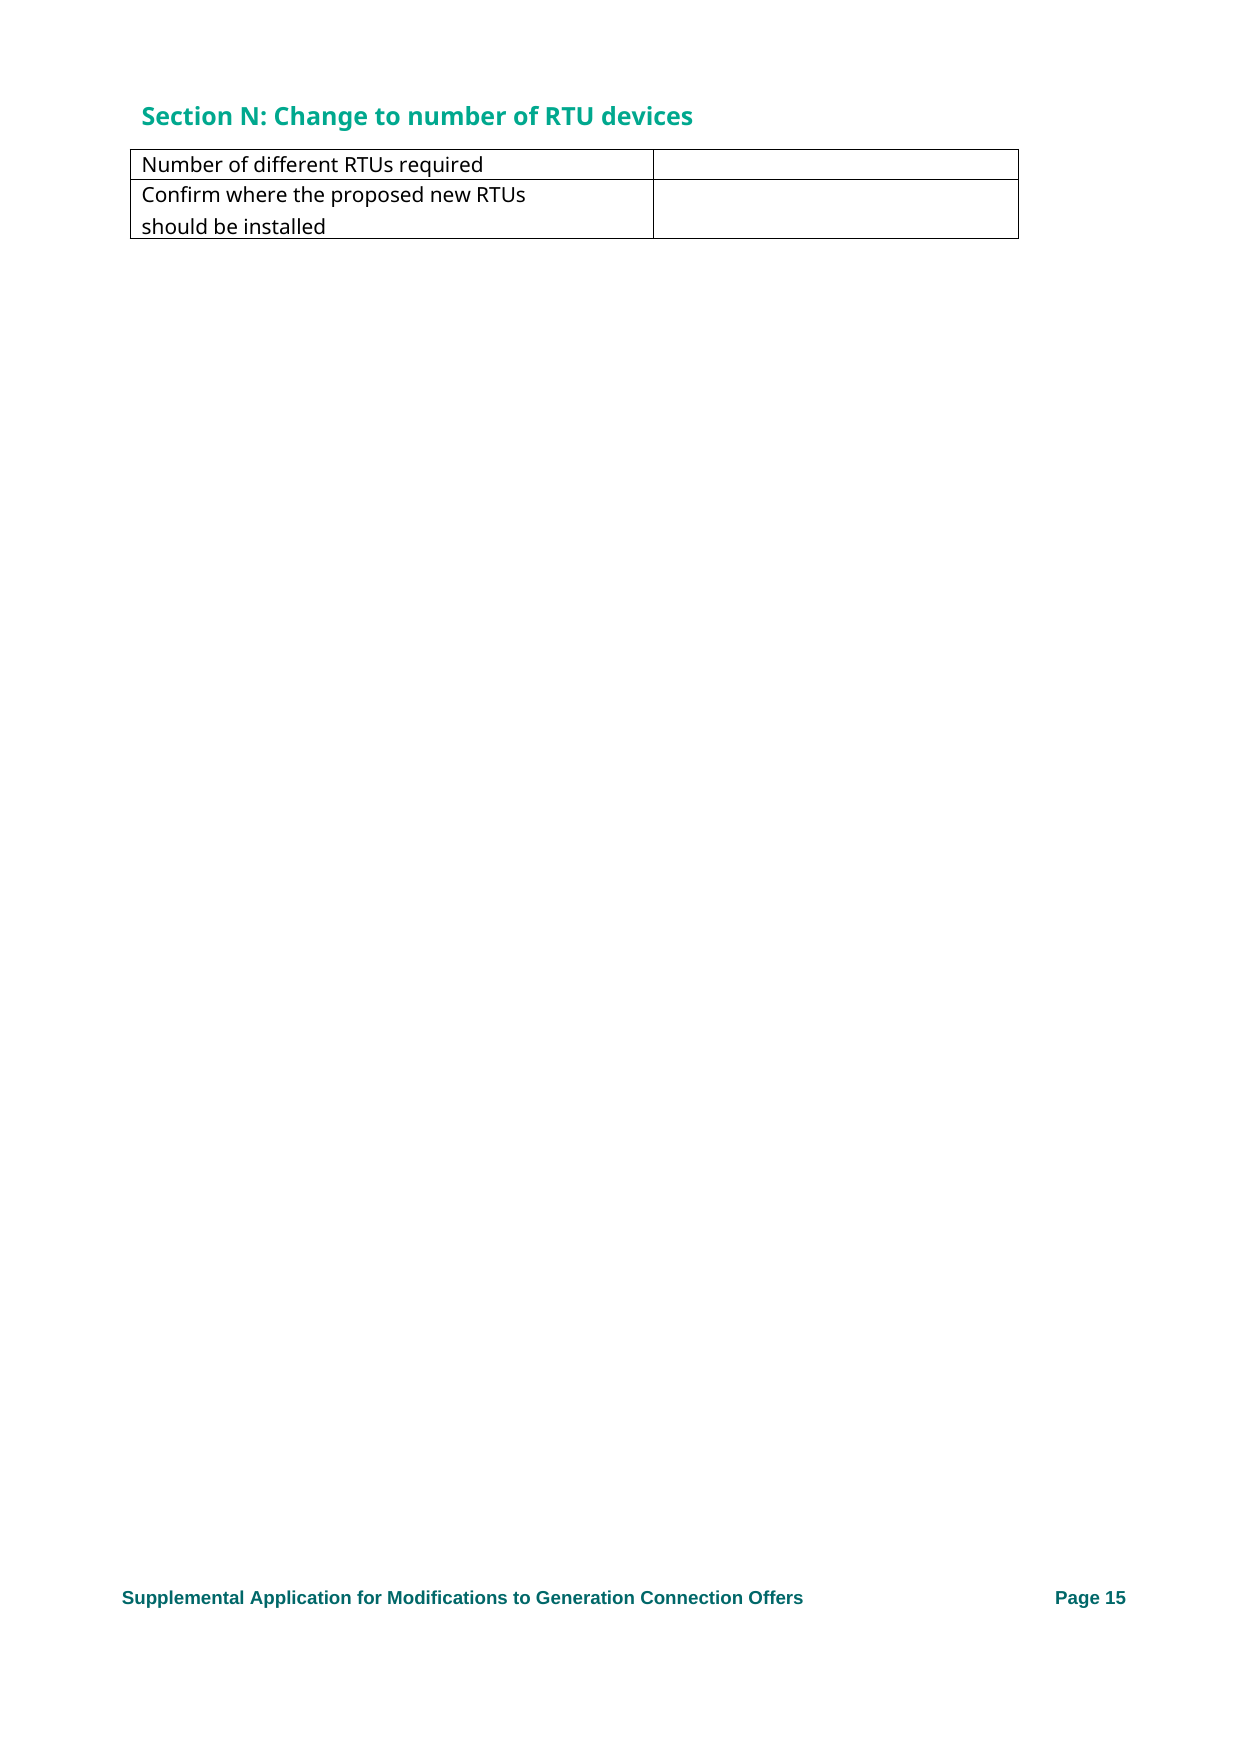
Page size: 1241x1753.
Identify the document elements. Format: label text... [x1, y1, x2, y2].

table_cell [654, 180, 1018, 237]
text Section N: Change to number of RTU devices [141, 97, 1126, 132]
table_cell Confirm where the proposed new RTUs should be installed [131, 180, 653, 237]
table_header Number of different RTUs required [131, 150, 653, 179]
table_header [654, 150, 1018, 179]
